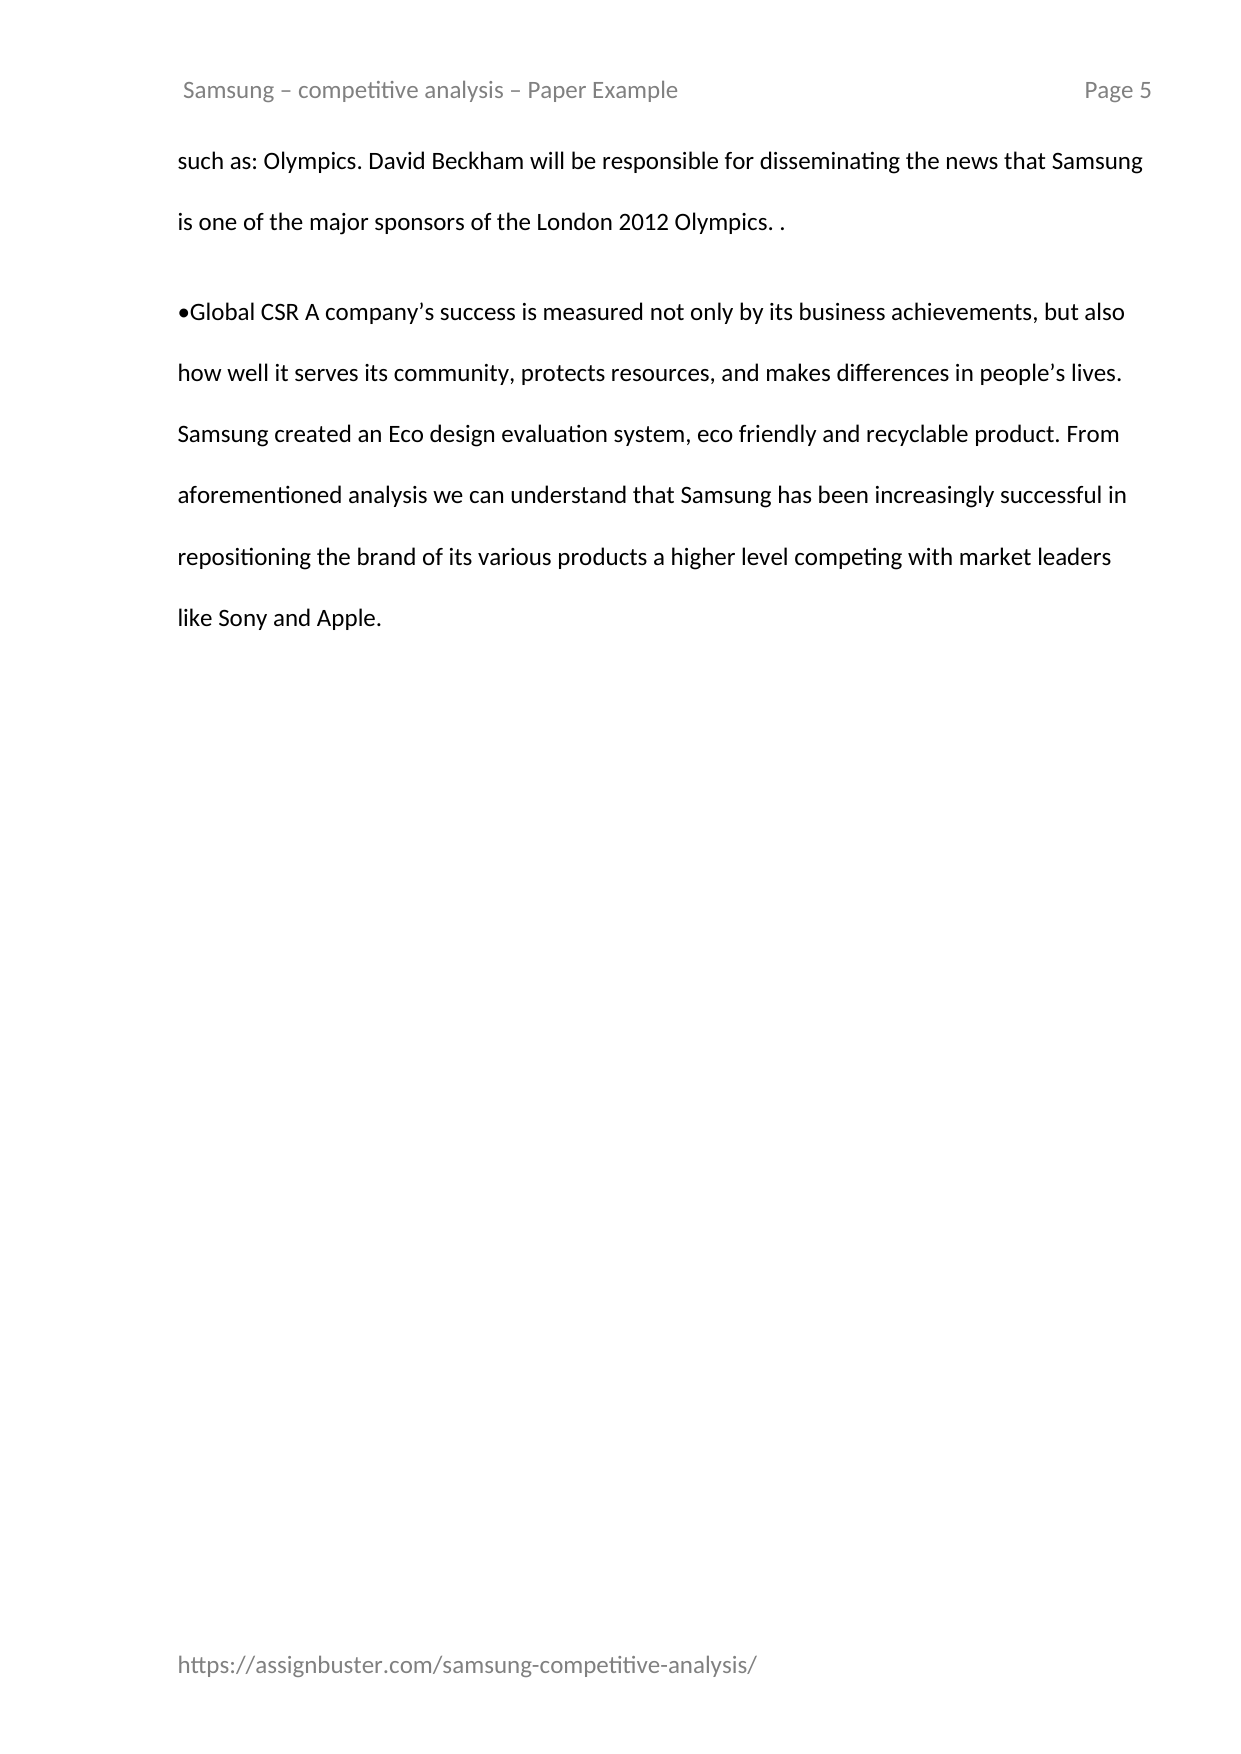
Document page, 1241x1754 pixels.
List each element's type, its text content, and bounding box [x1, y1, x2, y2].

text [177, 145, 1152, 237]
text •Global CSR A company’s success is measured not only by its business achievements, but also how well it serves its community, protects resources, and makes differences in people’s lives. Samsung created an Eco design evaluation system, eco friendly and recyclable product. From aforementioned analysis we can understand that Samsung has been increasingly successful in repositioning the brand of its various products a higher level competing with market leaders like Sony and Apple. [177, 297, 1152, 632]
